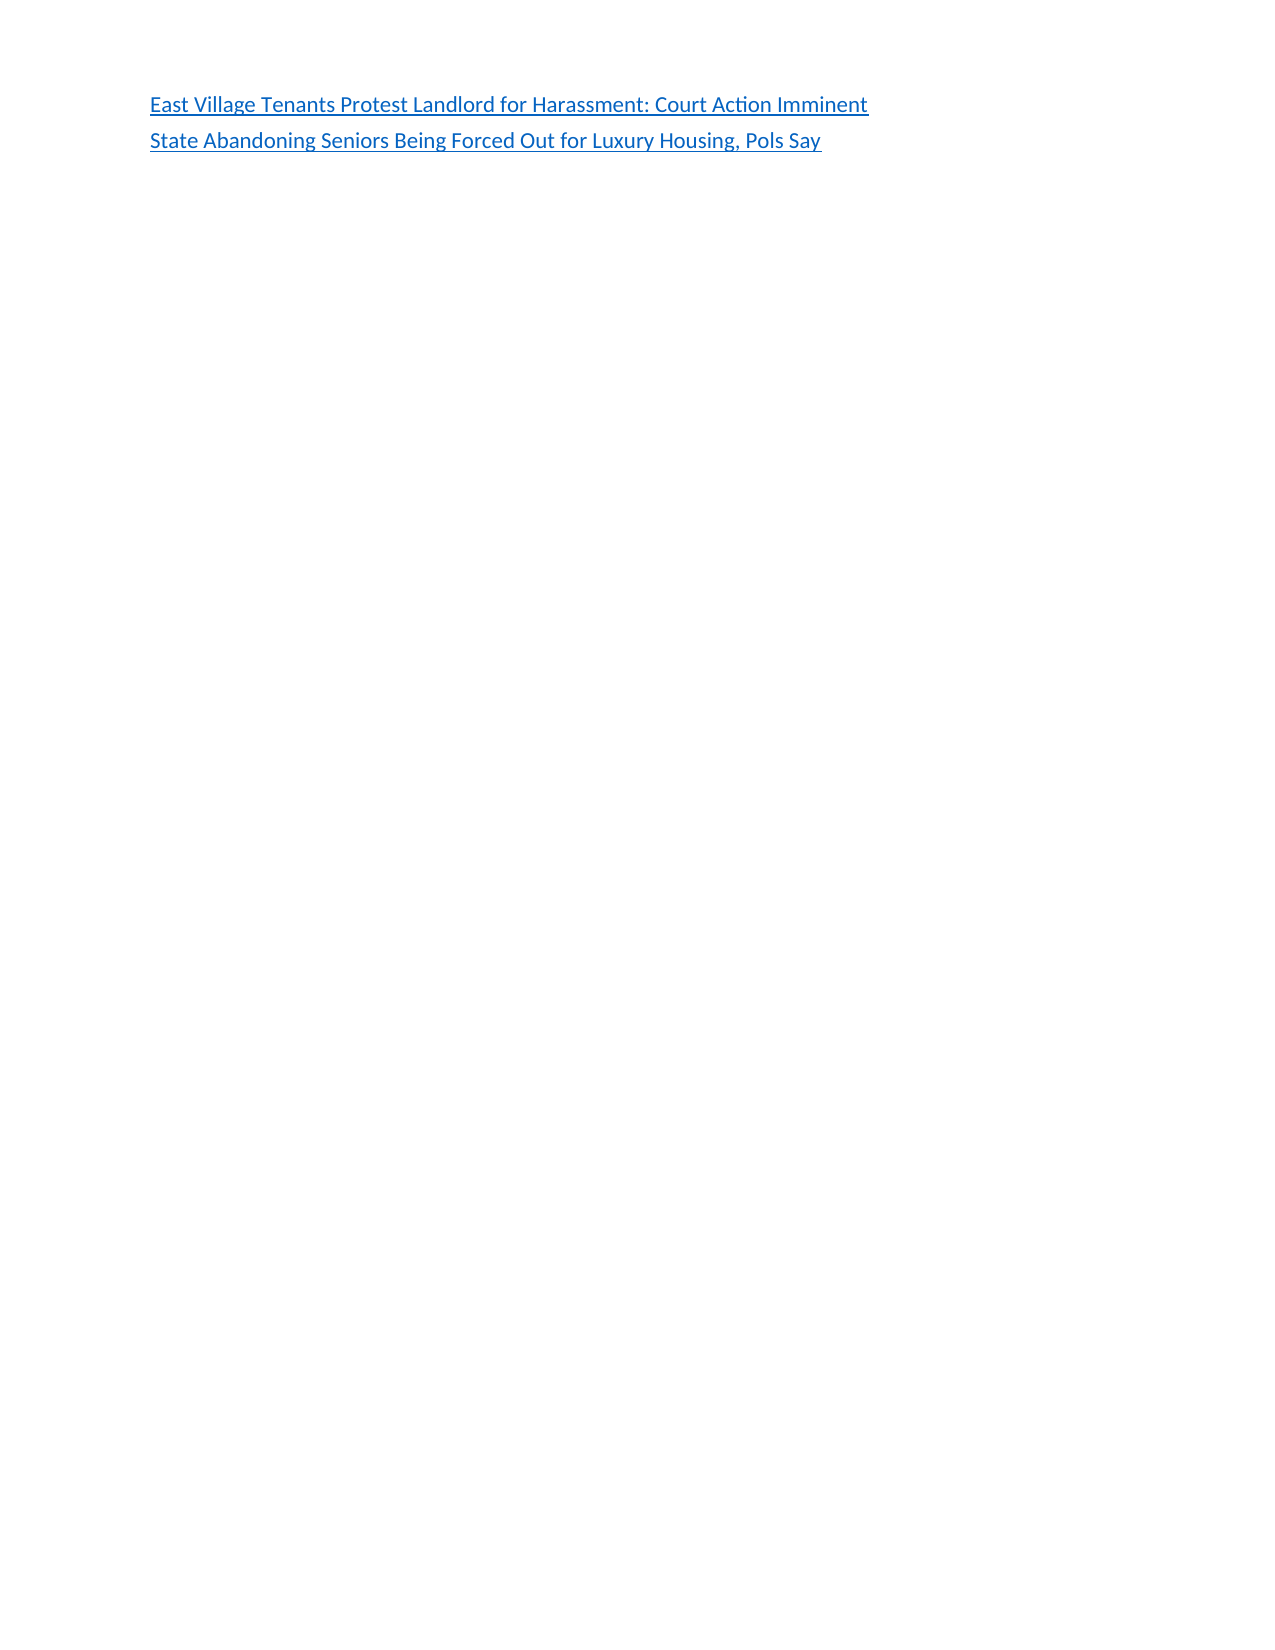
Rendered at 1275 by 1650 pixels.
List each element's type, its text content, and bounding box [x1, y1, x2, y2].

text State Abandoning Seniors Being Forced Out for Luxury Housing, Pols Say [150, 126, 1125, 154]
text East Village Tenants Protest Landlord for Harassment: Court Action Imminent [150, 90, 1125, 118]
